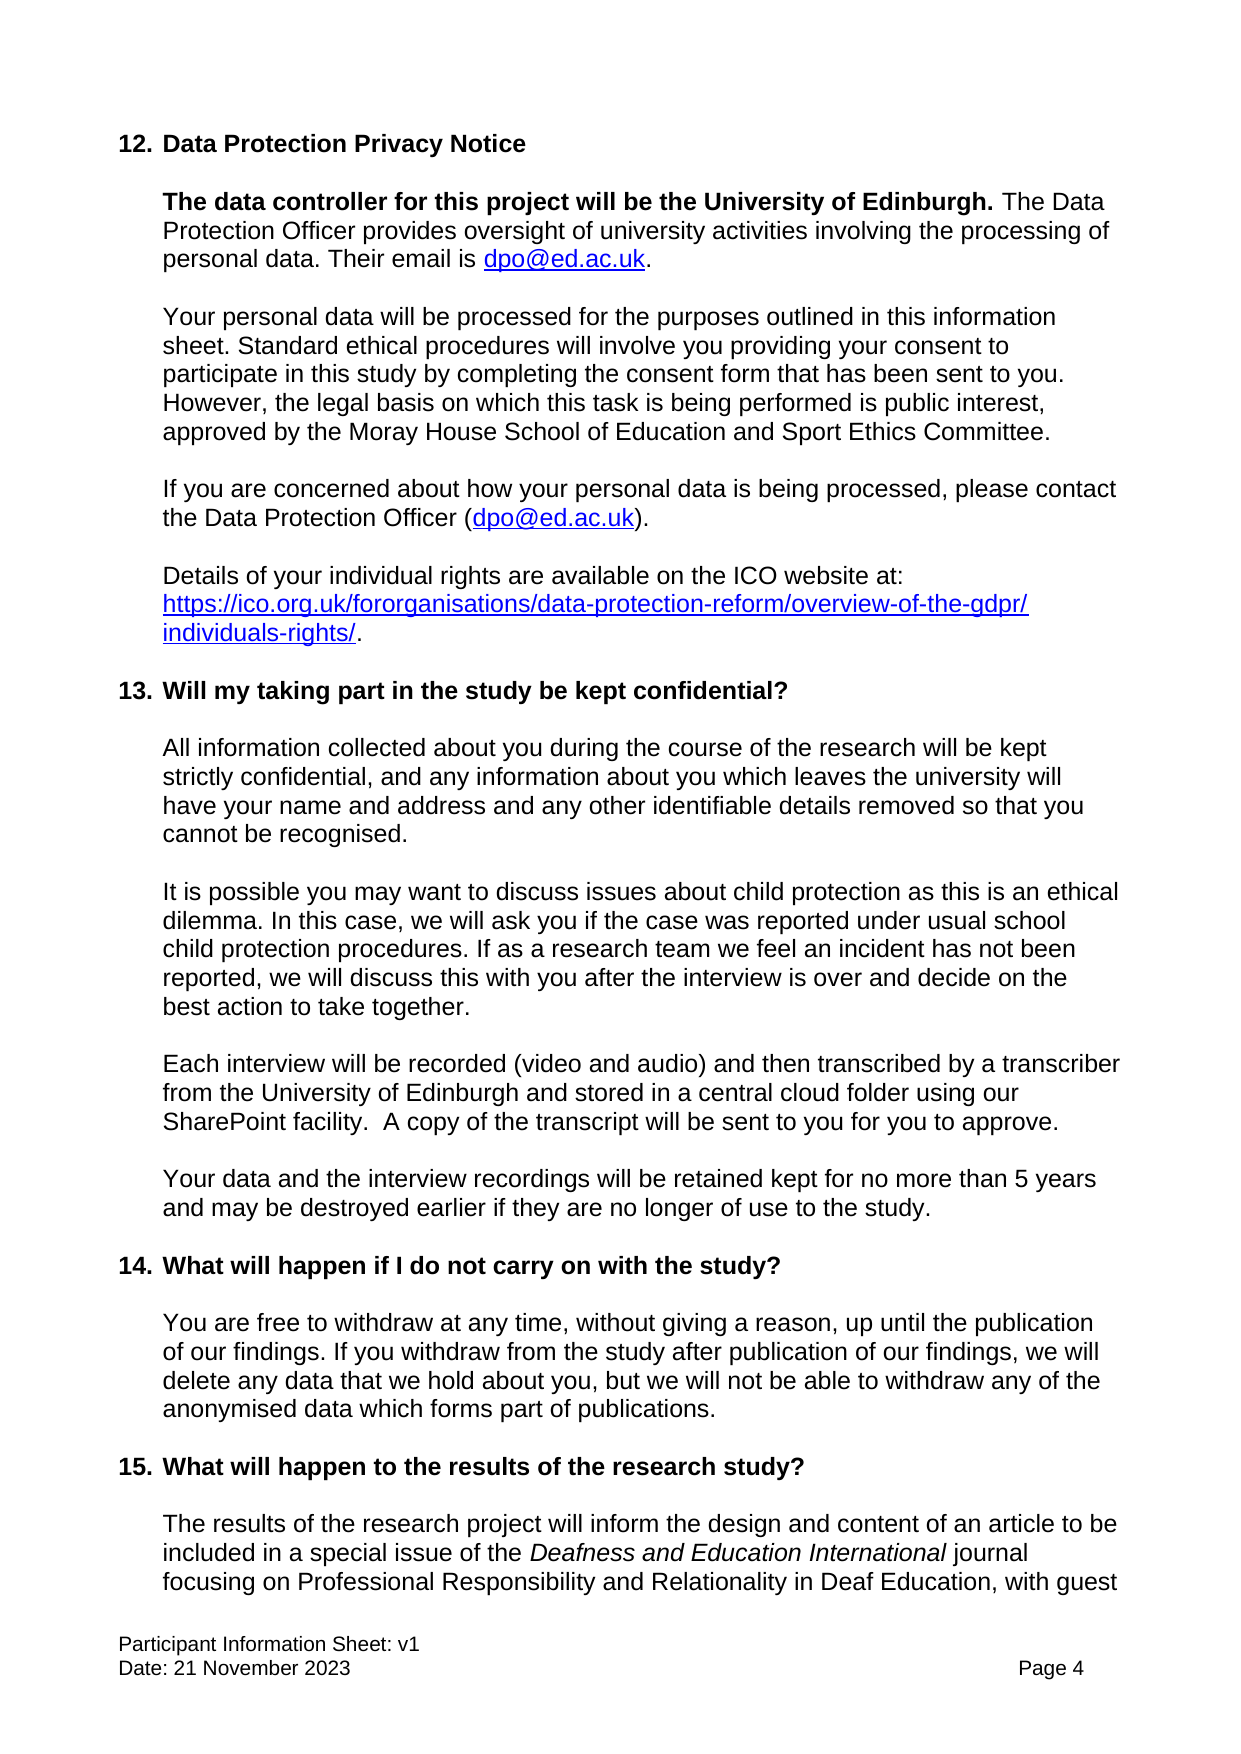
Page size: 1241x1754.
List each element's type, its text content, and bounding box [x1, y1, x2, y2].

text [162, 1509, 1122, 1596]
text Details of your individual rights are available on the ICO website at: https://ico.org.uk/fororganisations/data-protection-reform/overview-of-the-gdpr/individuals-rights/. [162, 561, 1122, 647]
text Your personal data will be processed for the purposes outlined in this information sheet. Standard ethical procedures will involve you providing your consent to participate in this study by completing the consent form that has been sent to you. However, the legal basis on which this task is being performed is public interest, approved by the Moray House School of Education and Sport Ethics Committee. [162, 302, 1122, 446]
text Each interview will be recorded (video and audio) and then transcribed by a transcriber from the University of Edinburgh and stored in a central cloud folder using our SharePoint facility. A copy of the transcript will be sent to you for you to approve. [162, 1049, 1122, 1136]
text The data controller for this project will be the University of Edinburgh. The Data Protection Officer provides oversight of university activities involving the processing of personal data. Their email is dpo@ed.ac.uk. [162, 187, 1122, 273]
list Data Protection Privacy Notice [118, 129, 1122, 158]
list What will happen if I do not carry on with the study? [118, 1251, 1122, 1279]
list What will happen to the results of the research study? [118, 1452, 1122, 1481]
text You are free to withdraw at any time, without giving a reason, up until the publication of our findings. If you withdraw from the study after publication of our findings, we will delete any data that we hold about you, but we will not be able to withdraw any of the anonymised data which forms part of publications. [162, 1308, 1122, 1423]
text If you are concerned about how your personal data is being processed, please contact the Data Protection Officer (dpo@ed.ac.uk). [162, 474, 1122, 532]
text Your data and the interview recordings will be retained kept for no more than 5 years and may be destroyed earlier if they are no longer of use to the study. [162, 1164, 1122, 1222]
text All information collected about you during the course of the research will be kept strictly confidential, and any information about you which leaves the university will have your name and address and any other identifiable details removed so that you cannot be recognised. [162, 733, 1122, 848]
text It is possible you may want to discuss issues about child protection as this is an ethical dilemma. In this case, we will ask you if the case was reported under usual school child protection procedures. If as a research team we feel an incident has not been reported, we will discuss this with you after the interview is over and decide on the best action to take together. [162, 877, 1122, 1021]
list Will my taking part in the study be kept confidential? [118, 676, 1122, 704]
